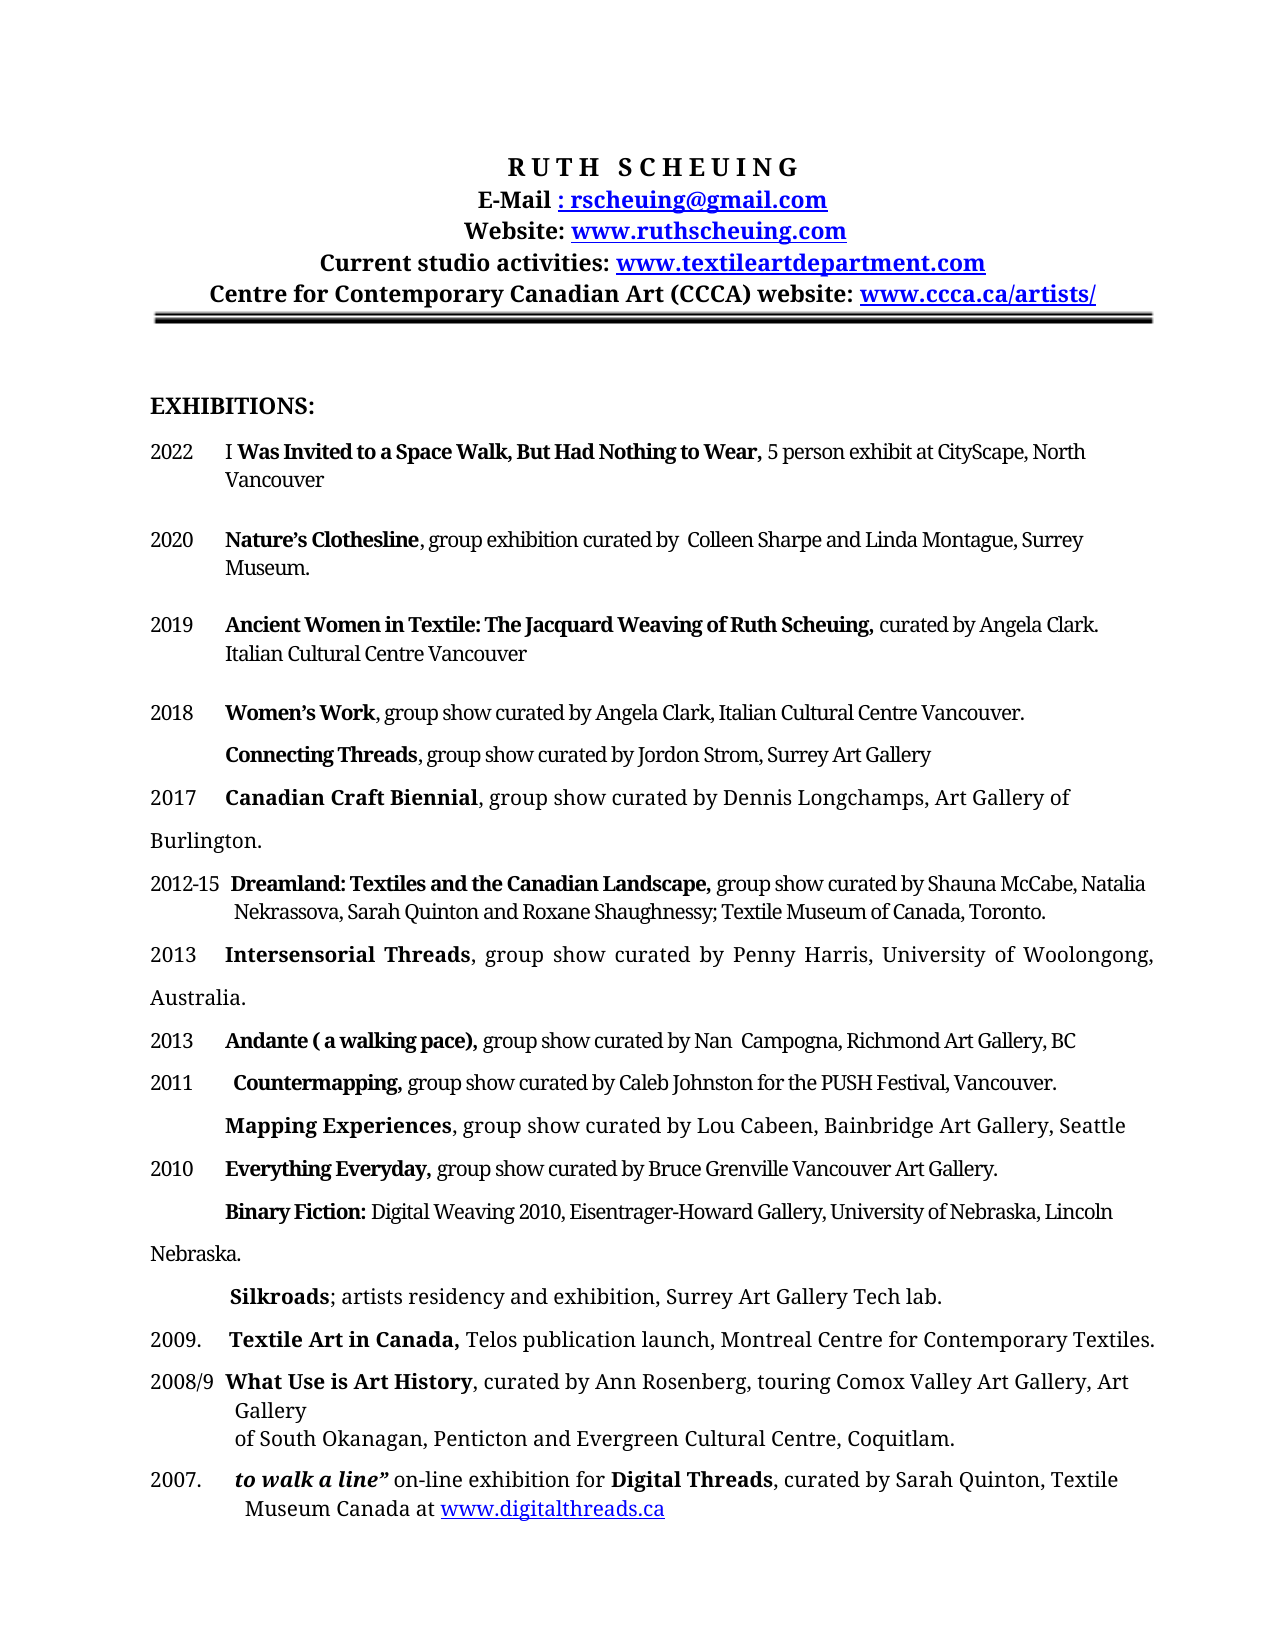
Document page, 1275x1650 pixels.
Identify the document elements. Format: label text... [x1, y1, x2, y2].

text Binary Fiction: Digital Weaving 2010, Eisentrager-Howard Gallery, University of Nebraska, Lincoln Nebraska. [150, 1197, 1155, 1268]
subtitle 2018 Women’s Work, group show curated by Angela Clark, Italian Cultural Centre Vancouver. Connecting Threads, group show curated by Jordon Strom, Surrey Art Gallery [150, 698, 1155, 769]
text EXHIBITIONS: [150, 390, 1192, 421]
subtitle 2022 I Was Invited to a Space Walk, But Had Nothing to Wear, 5 person exhibit at CityScape, North Vancouver [150, 437, 1155, 524]
text 2008/9 What Use is Art History, curated by Ann Rosenberg, touring Comox Valley Art Gallery, Art Gallery of South Okanagan, Penticton and Evergreen Cultural Centre, Coquitlam. [150, 1367, 1192, 1453]
text Silkroads; artists residency and exhibition, Surrey Art Gallery Tech lab. [150, 1282, 1155, 1311]
subtitle 2010 Everything Everyday, group show curated by Bruce Grenville Vancouver Art Gallery. [150, 1154, 1155, 1183]
subtitle 2011 Countermapping, group show curated by Caleb Johnston for the PUSH Festival, Vancouver. [150, 1068, 1155, 1097]
text Mapping Experiences, group show curated by Lou Cabeen, Bainbridge Art Gallery, Seattle [150, 1111, 1155, 1140]
subtitle 2013 Andante ( a walking pace), group show curated by Nan Campogna, Richmond Art Gallery, BC [150, 1026, 1155, 1054]
text RUTH SCHEUING [150, 150, 1155, 184]
subtitle 2012-15 Dreamland: Textiles and the Canadian Landscape, group show curated by Shauna McCabe, Natalia [150, 869, 1155, 897]
text 2007. to walk a line” on-line exhibition for Digital Threads, curated by Sarah Quinton, Textile Museum Canada at www.digitalthreads.ca [150, 1465, 1192, 1522]
text 2009. Textile Art in Canada, Telos publication launch, Montreal Centre for Contemporary Textiles. [150, 1325, 1192, 1353]
subtitle Nekrassova, Sarah Quinton and Roxane Shaughnessy; Textile Museum of Canada, Toronto. [150, 897, 1155, 926]
subtitle 2020 Nature’s Clothesline, group exhibition curated by Colleen Sharpe and Linda Montague, Surrey Museum. [150, 525, 1155, 582]
text E-Mail : rscheuing@gmail.com [150, 184, 1155, 215]
subtitle 2019 Ancient Women in Textile: The Jacquard Weaving of Ruth Scheuing, curated by Angela Clark. Italian Cultural Centre Vancouver [150, 610, 1155, 698]
text Website: www.ruthscheuing.com Current studio activities: www.textileartdepartment.com [150, 215, 1155, 278]
text 2013 Intersensorial Threads, group show curated by Penny Harris, University of Woolongong, Australia. [150, 940, 1155, 1011]
text 2017 Canadian Craft Biennial, group show curated by Dennis Longchamps, Art Gallery of Burlington. [150, 783, 1155, 854]
text Centre for Contemporary Canadian Art (CCCA) website: www.ccca.ca/artists/ [150, 278, 1155, 309]
